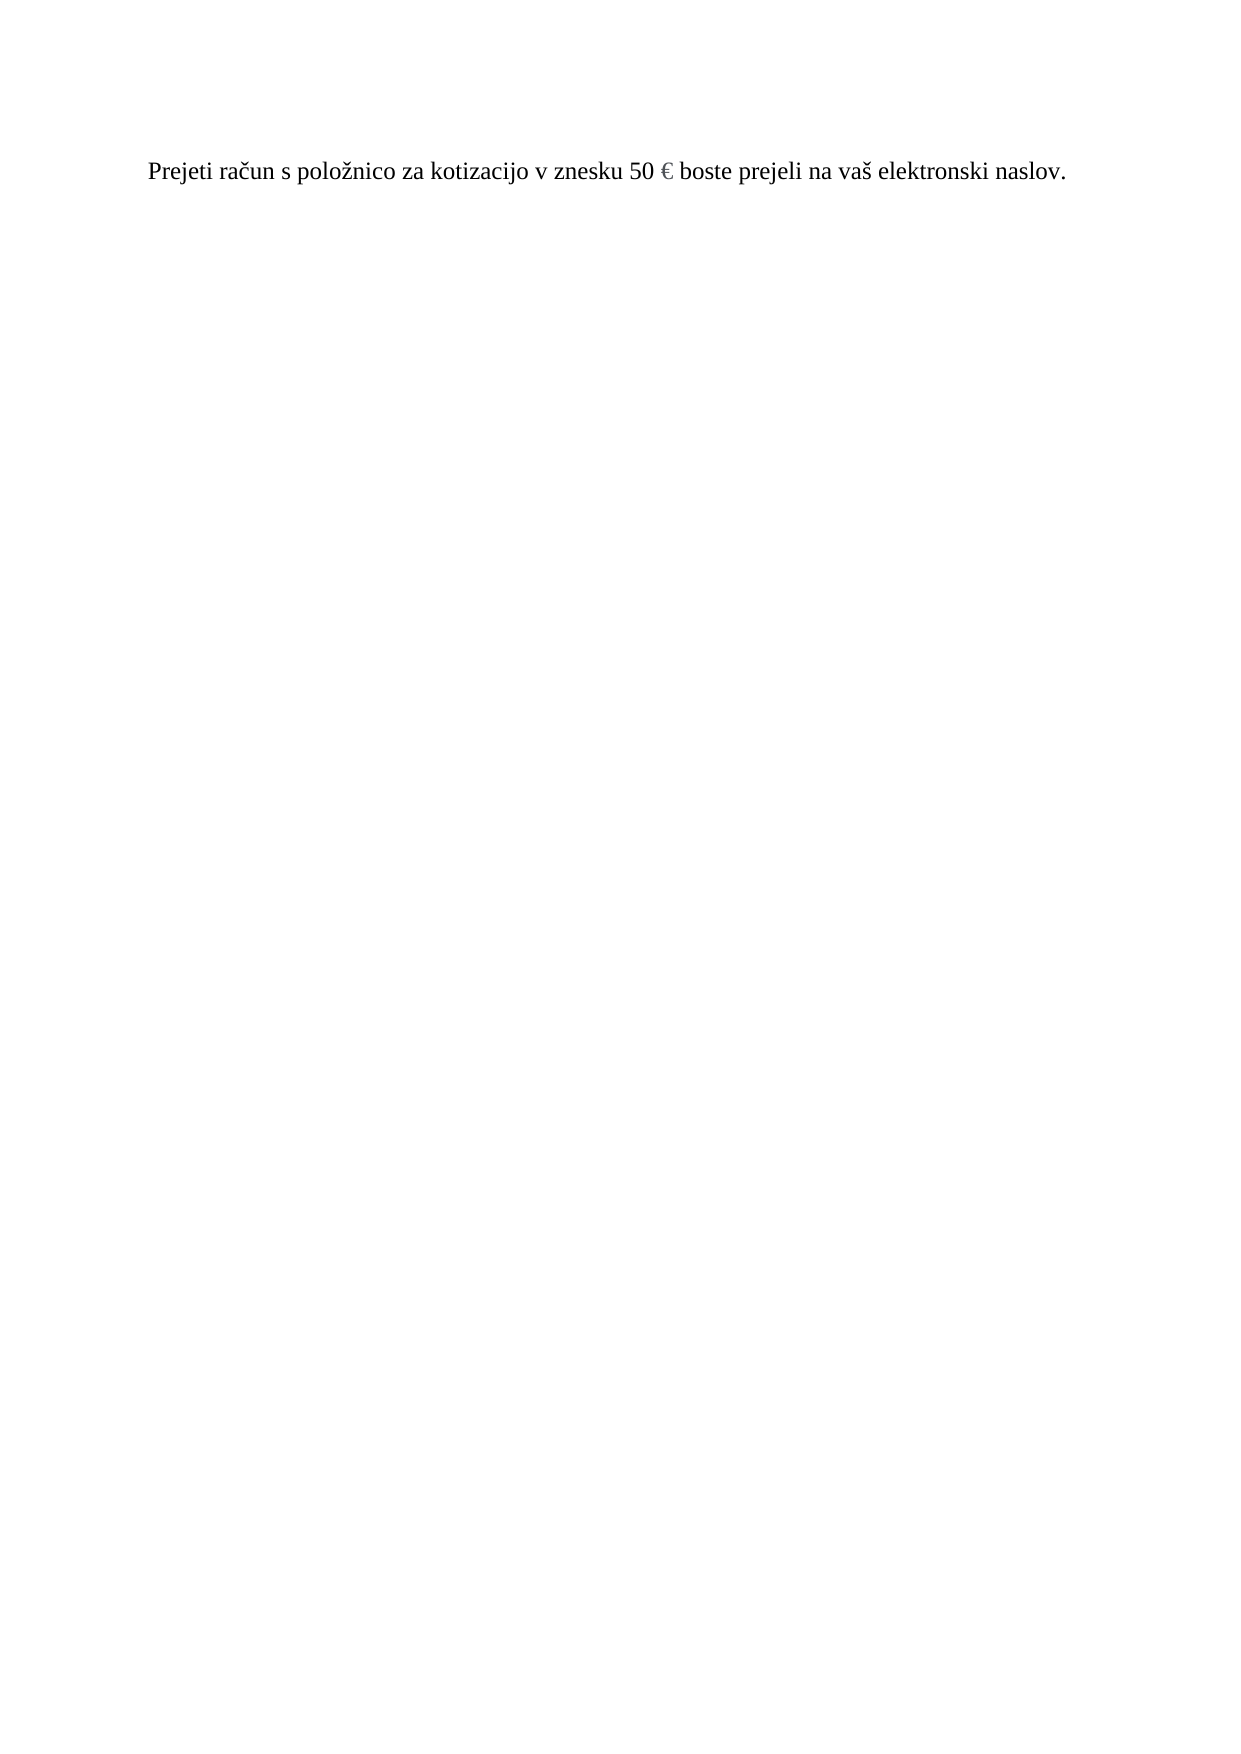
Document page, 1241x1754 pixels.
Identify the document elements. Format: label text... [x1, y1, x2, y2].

text Prejeti račun s položnico za kotizacijo v znesku 50 € boste prejeli na vaš elektronski naslov. [148, 148, 1093, 185]
